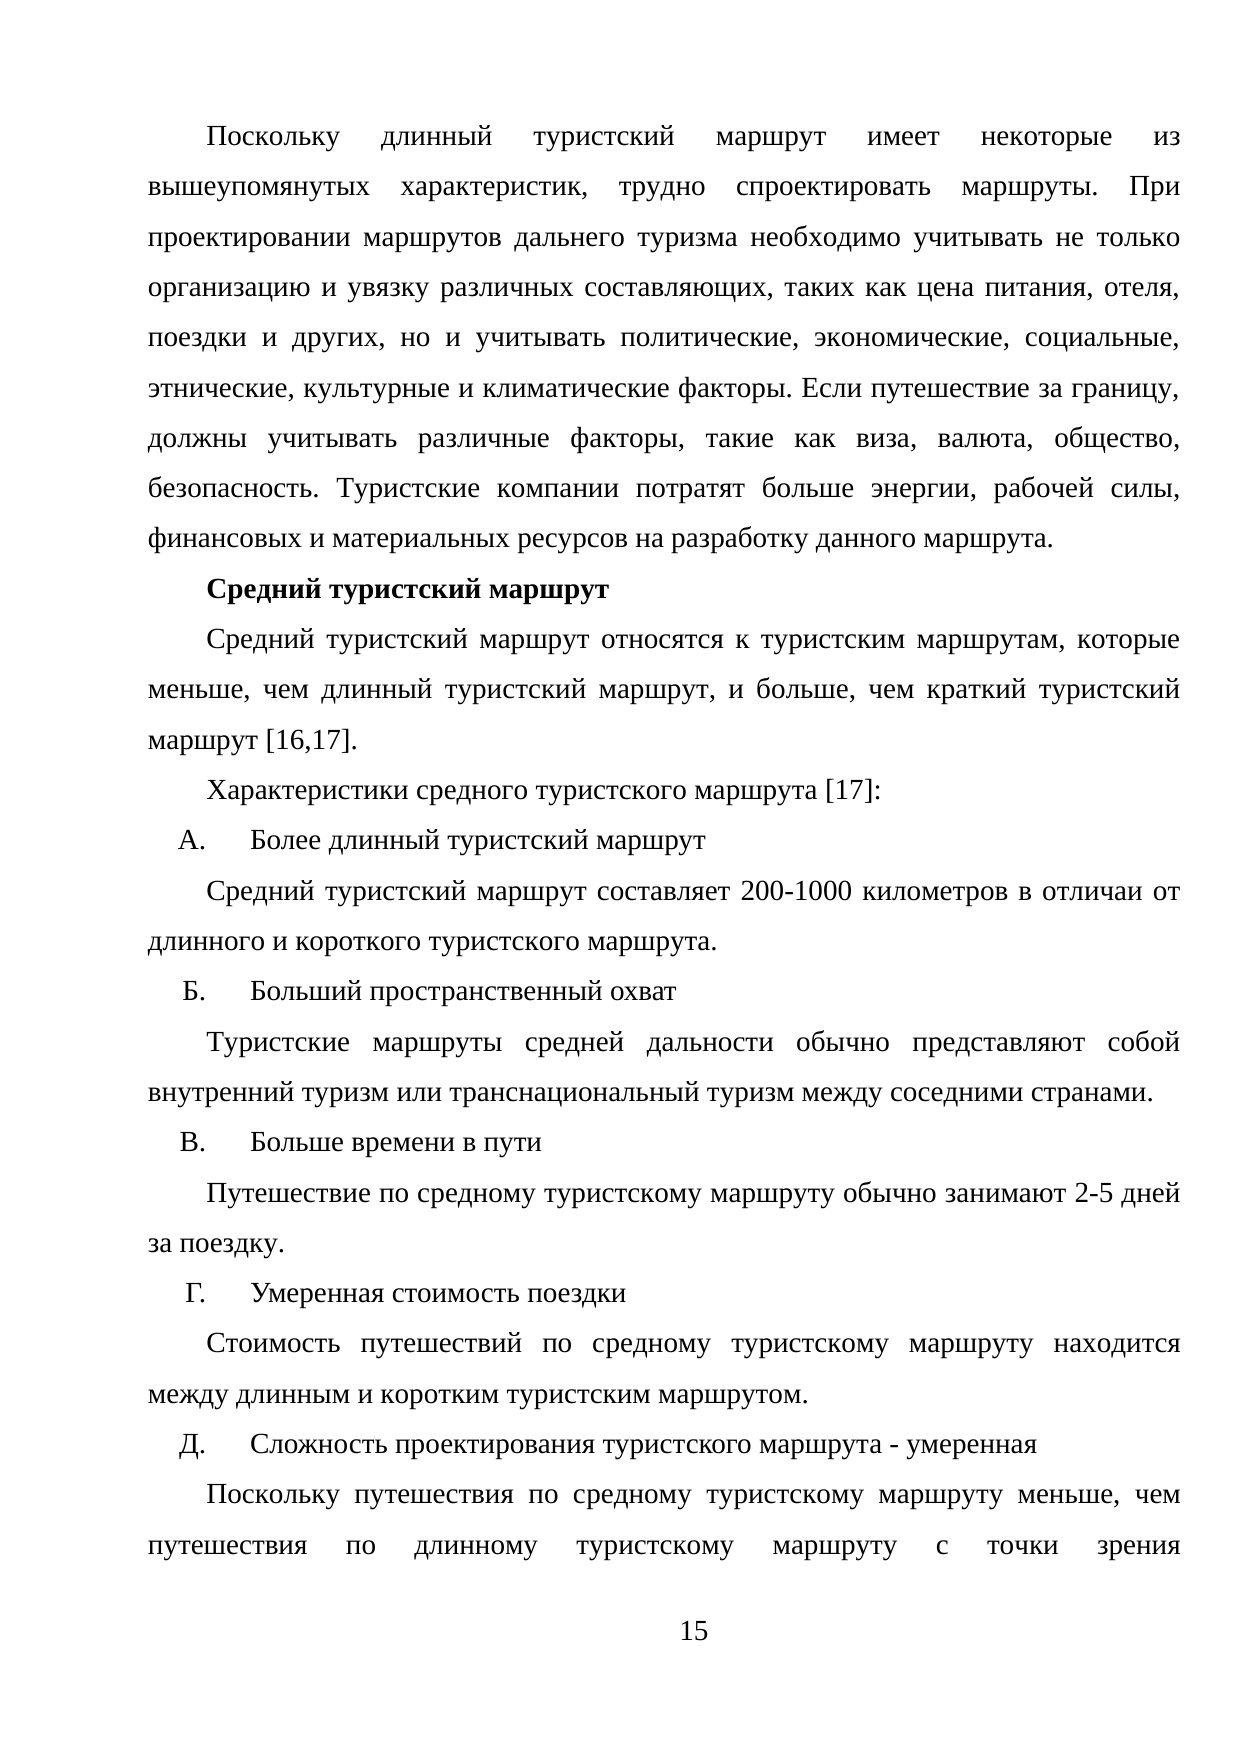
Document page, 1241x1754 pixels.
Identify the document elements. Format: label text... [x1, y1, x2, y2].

list Более длинный туристский маршрут [206, 822, 1181, 856]
text Поскольку длинный туристский маршрут имеет некоторые из вышеупомянутых характеристик, трудно спроектировать маршруты. При проектировании маршрутов дальнего туризма необходимо учитывать не только организацию и увязку различных составляющих, таких как цена питания, отеля, поездки и других, но и учитывать политические, экономические, социальные, этнические, культурные и климатические факторы. Если путешествие за границу, должны учитывать различные факторы, такие как виза, валюта, общество, безопасность. Туристские компании потратят больше энергии, рабочей силы, финансовых и материальных ресурсов на разработку данного маршрута. [148, 118, 1181, 554]
list Сложность проектирования туристского маршрута - умеренная [206, 1426, 1181, 1460]
list Больший пространственный охват [206, 973, 1181, 1007]
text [148, 1477, 1181, 1560]
text Средний туристский маршрут [148, 571, 1181, 604]
text Характеристики средного туристского маршрута [17]: [148, 772, 1181, 806]
text Путешествие по средному туристскому маршруту обычно занимают 2-5 дней за поездку. [148, 1175, 1181, 1258]
list Больше времени в пути [206, 1124, 1181, 1158]
text Средний туристский маршрут относятся к туристским маршрутам, которые меньше, чем длинный туристский маршрут, и больше, чем краткий туристский маршрут [16,17]. [148, 621, 1181, 755]
text Средний туристский маршрут составляет 200-1000 километров в отличаи от длинного и короткого туристского маршрута. [148, 873, 1181, 957]
list Умеренная стоимость поездки [206, 1275, 1181, 1309]
text Туристские маршруты средней дальности обычно представляют собой внутренний туризм или транснациональный туризм между соседними странами. [148, 1024, 1181, 1108]
text Стоимость путешествий по средному туристскому маршруту находится между длинным и коротким туристским маршрутом. [148, 1326, 1181, 1409]
